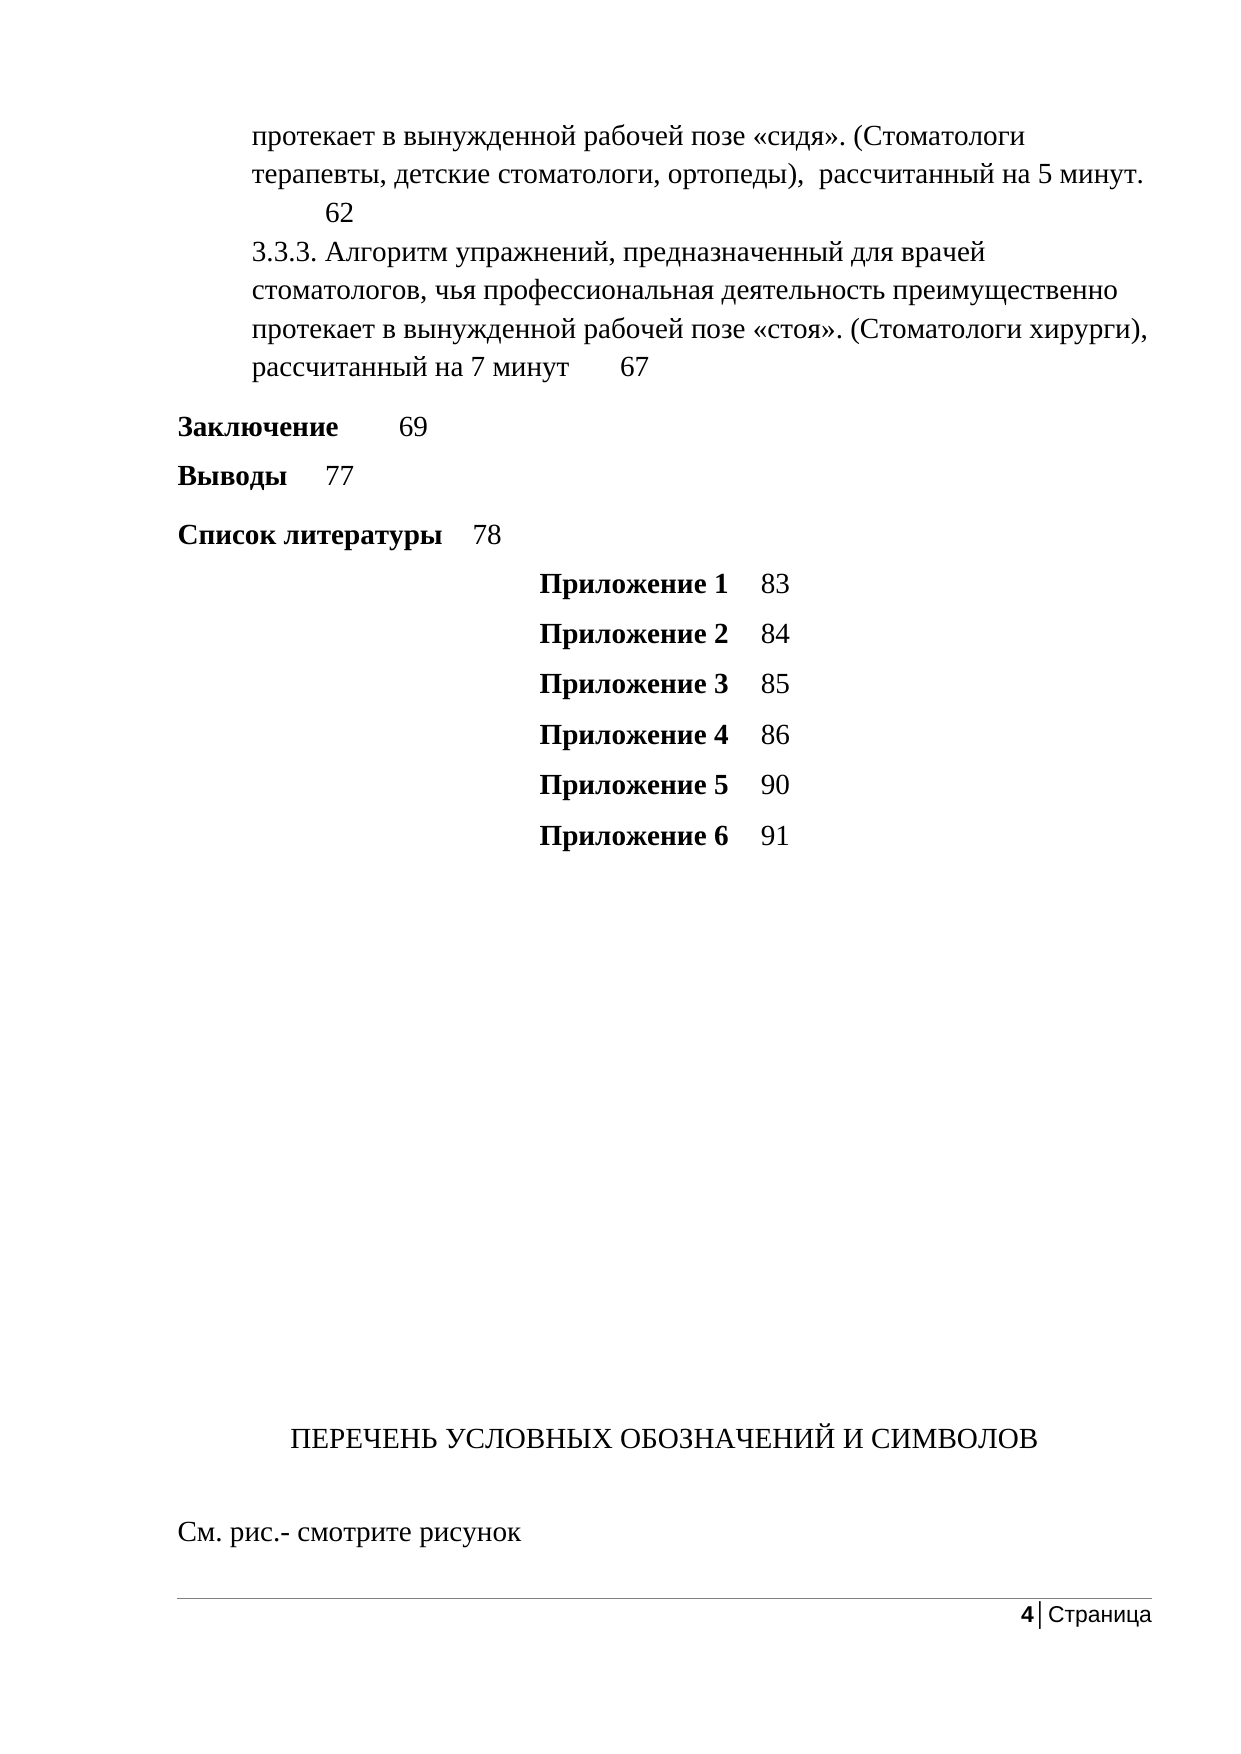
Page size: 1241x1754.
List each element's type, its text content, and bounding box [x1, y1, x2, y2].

text Выводы 77 [177, 458, 1152, 491]
text Приложение 6 91 [177, 818, 1152, 851]
text Список литературы 78 [177, 517, 1152, 551]
text 3.3.3. Алгоритм упражнений, предназначенный для врачей стоматологов, чья профессиональная деятельность преимущественно протекает в вынужденной рабочей позе «стоя». (Стоматологи хирурги), рассчитанный на 7 минут 67 [252, 234, 1152, 383]
text Приложение 3 85 [177, 667, 1152, 700]
text Заключение 69 [177, 409, 1152, 442]
text Приложение 5 90 [177, 767, 1152, 801]
text Приложение 4 86 [177, 717, 1152, 751]
text перечень условных обозначений и символов [177, 1421, 1152, 1455]
text См. рис.- смотрите рисунок [177, 1514, 1152, 1547]
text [252, 118, 1152, 229]
text Приложение 2 84 [177, 616, 1152, 650]
text Приложение 1 83 [177, 566, 1152, 599]
